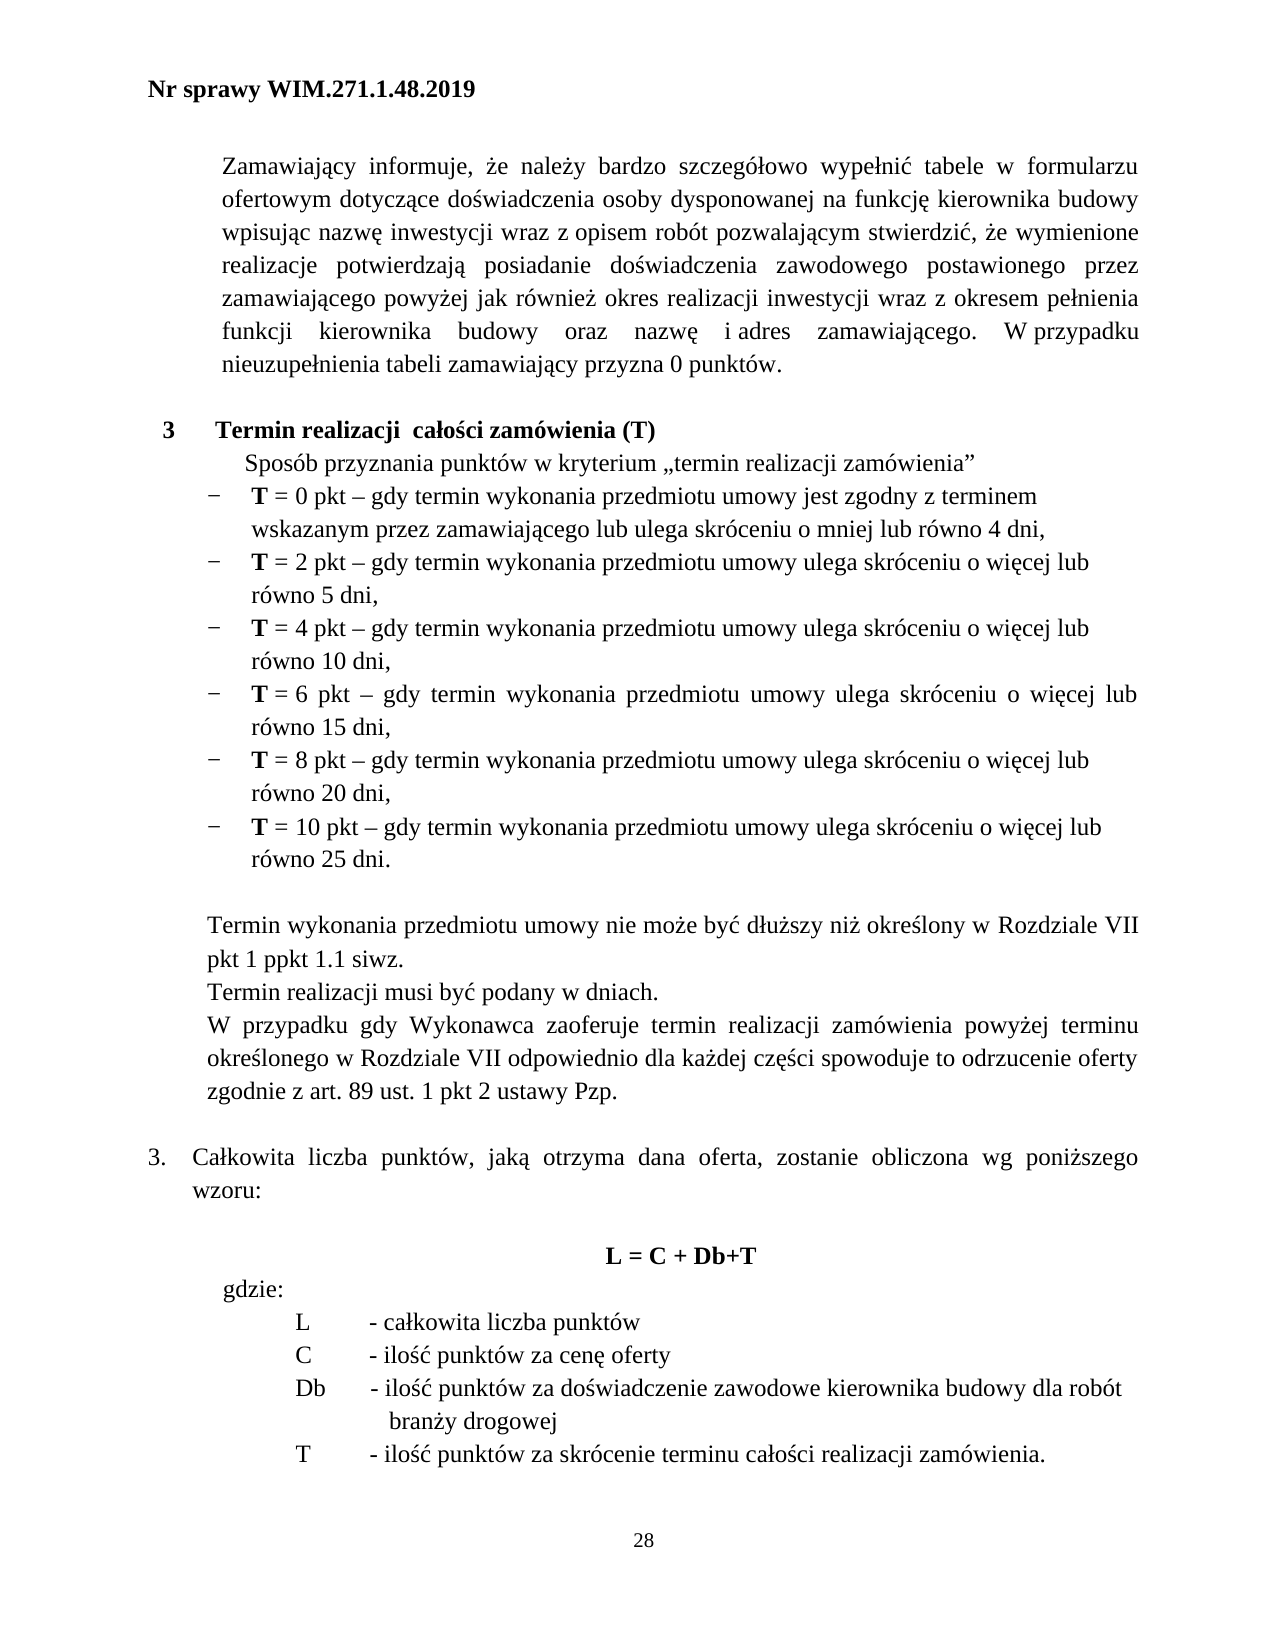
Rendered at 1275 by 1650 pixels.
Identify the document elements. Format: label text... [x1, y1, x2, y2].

text Termin wykonania przedmiotu umowy nie może być dłuższy niż określony w Rozdziale VII pkt 1 ppkt 1.1 siwz. [207, 911, 1139, 972]
text Zamawiający informuje, że należy bardzo szczegółowo wypełnić tabele w formularzu ofertowym dotyczące doświadczenia osoby dysponowanej na funkcję kierownika budowy wpisując nazwę inwestycji wraz z opisem robót pozwalającym stwierdzić, że wymienione realizacje potwierdzają posiadanie doświadczenia zawodowego postawionego przez zamawiającego powyżej jak również okres realizacji inwestycji wraz z okresem pełnienia funkcji kierownika budowy oraz nazwę i adres zamawiającego. W przypadku nieuzupełnienia tabeli zamawiający przyzna 0 punktów. [222, 151, 1139, 378]
list T = 10 pkt – gdy termin wykonania przedmiotu umowy ulega skróceniu o więcej lub równo 25 dni. [207, 812, 1139, 873]
text L = C + Db+T [223, 1241, 1139, 1269]
text C - ilość punktów za cenę oferty [221, 1340, 1139, 1369]
text Db - ilość punktów za doświadczenie zawodowe kierownika budowy dla robót [295, 1373, 1139, 1402]
list Całkowita liczba punktów, jaką otrzyma dana oferta, zostanie obliczona wg poniższego wzoru: [148, 1142, 1139, 1203]
list T = 2 pkt – gdy termin wykonania przedmiotu umowy ulega skróceniu o więcej lub równo 5 dni, [207, 547, 1139, 609]
list T = 8 pkt – gdy termin wykonania przedmiotu umowy ulega skróceniu o więcej lub równo 20 dni, [207, 746, 1139, 807]
list T = 6 pkt – gdy termin wykonania przedmiotu umowy ulega skróceniu o więcej lub równo 15 dni, [207, 679, 1139, 741]
text T - ilość punktów za skrócenie terminu całości realizacji zamówienia. [295, 1439, 1139, 1468]
text gdzie: [223, 1274, 1139, 1303]
text W przypadku gdy Wykonawca zaoferuje termin realizacji zamówienia powyżej terminu określonego w Rozdziale VII odpowiednio dla każdej części spowoduje to odrzucenie oferty zgodnie z art. 89 ust. 1 pkt 2 ustawy Pzp. [207, 1010, 1139, 1104]
list T = 4 pkt – gdy termin wykonania przedmiotu umowy ulega skróceniu o więcej lub równo 10 dni, [207, 613, 1139, 675]
text L - całkowita liczba punktów [223, 1307, 1139, 1336]
text Termin realizacji musi być podany w dniach. [207, 977, 1139, 1005]
list Termin realizacji całości zamówienia (T) [162, 415, 1139, 444]
text Sposób przyznania punktów w kryterium „termin realizacji zamówienia” [244, 448, 1139, 477]
text branży drogowej [370, 1406, 1139, 1435]
list T = 0 pkt – gdy termin wykonania przedmiotu umowy jest zgodny z terminem wskazanym przez zamawiającego lub ulega skróceniu o mniej lub równo 4 dni, [207, 481, 1139, 543]
